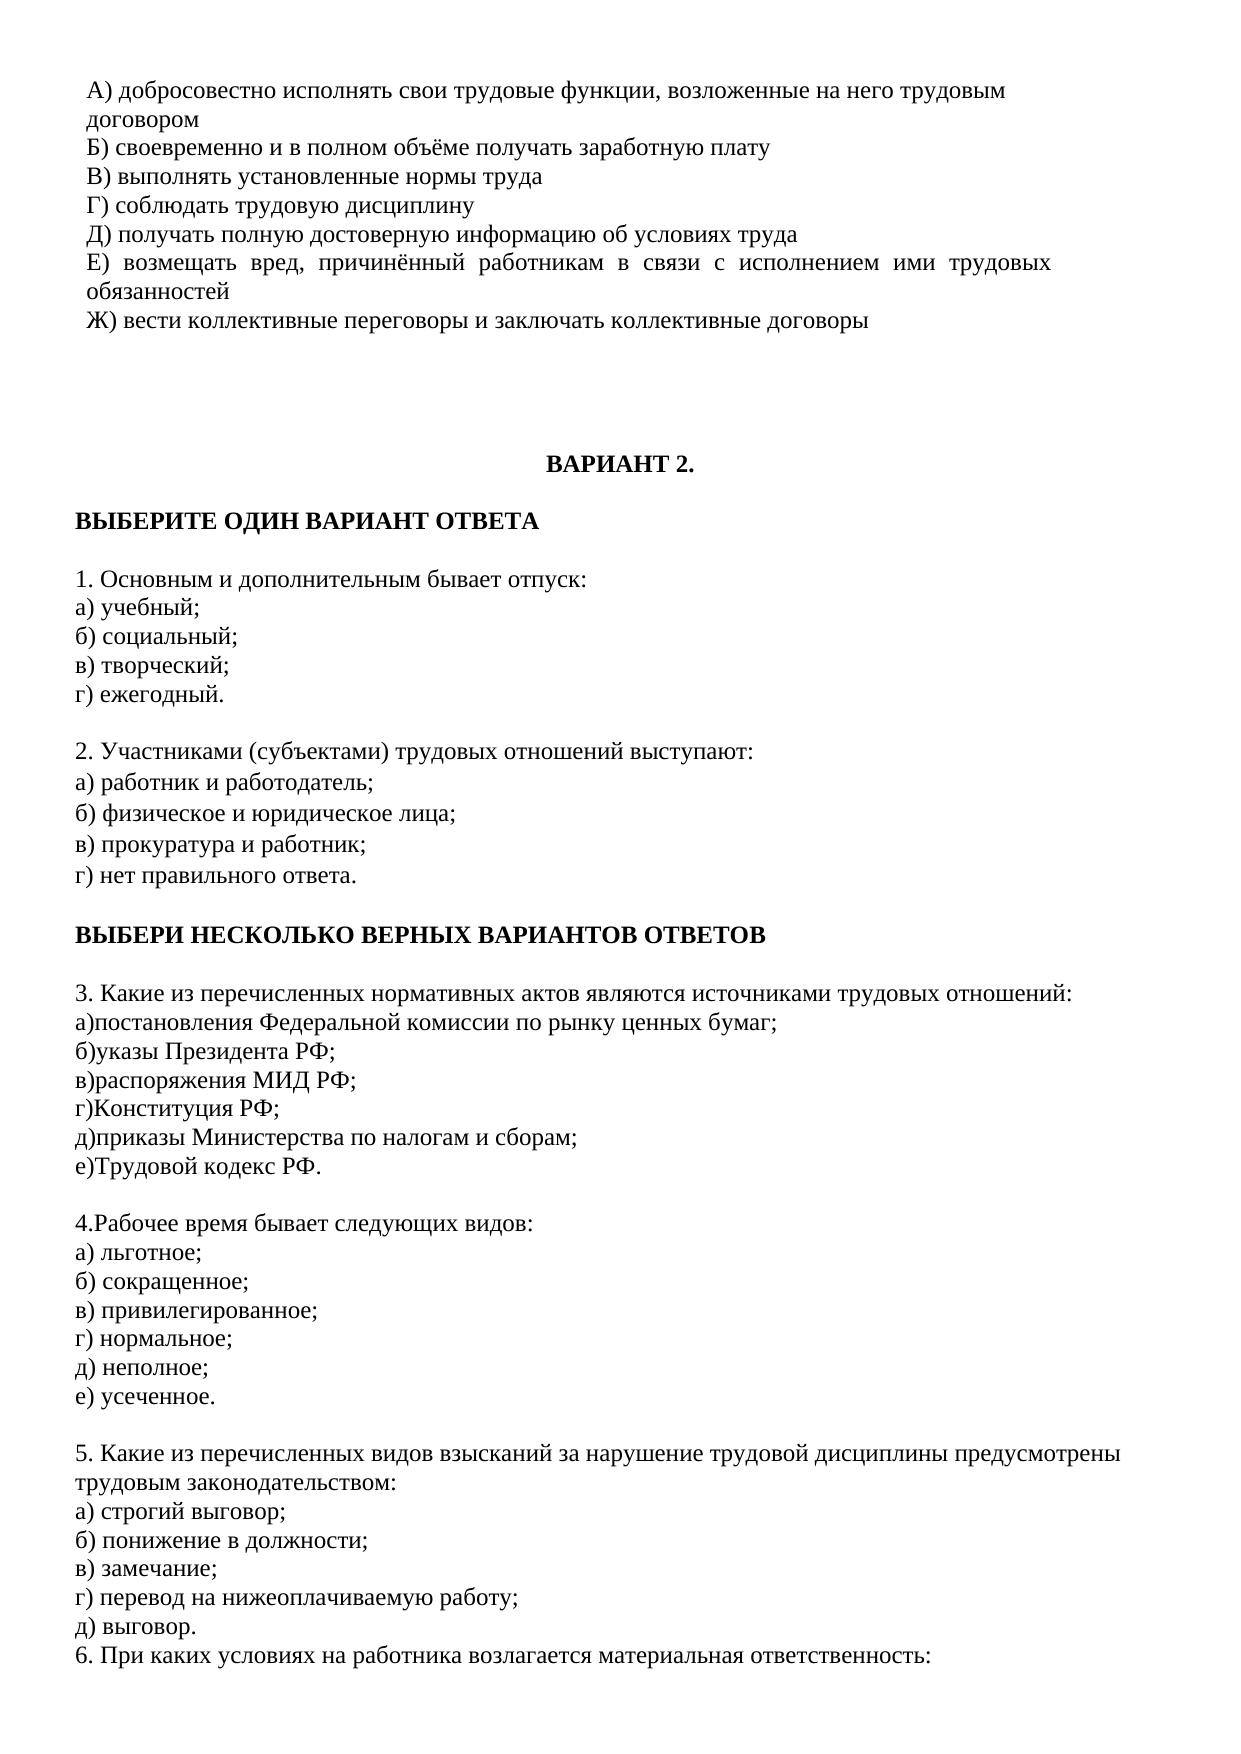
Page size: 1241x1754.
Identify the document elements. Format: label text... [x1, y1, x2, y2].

text 2. Участниками (субъектами) трудовых отношений выступают: а) работник и работодатель; б) физическое и юридическое лица; в) прокуратура и работник; г) нет правильного ответа. [75, 736, 1165, 889]
text д) выговор. [75, 1611, 1165, 1640]
table_cell Б) своевременно и в полном объёме получать заработную плату [75, 133, 1078, 161]
text ВЫБЕРИТЕ ОДИН ВАРИАНТ ОТВЕТА [75, 506, 1165, 535]
text а) льготное; [75, 1237, 1165, 1266]
text е)Трудовой кодекс РФ. [75, 1151, 1165, 1180]
table_cell В) выполнять установленные нормы труда [75, 161, 1078, 190]
text а)постановления Федеральной комиссии по рынку ценных бумаг; [75, 1007, 1165, 1036]
text 3. Какие из перечисленных нормативных актов являются источниками трудовых отношений: [75, 978, 1165, 1007]
table_cell Г) соблюдать трудовую дисциплину [75, 190, 1078, 219]
table_cell Ж) вести коллективные переговоры и заключать коллективные договоры [75, 305, 1064, 334]
text б)указы Президента РФ; [75, 1036, 1165, 1065]
text ВАРИАНТ 2. [75, 449, 1165, 477]
text г) нормальное; [75, 1323, 1165, 1352]
text 1. Основным и дополнительным бывает отпуск: а) учебный; б) социальный; в) творческий; г) ежегодный. [75, 564, 1165, 707]
text 5. Какие из перечисленных видов взысканий за нарушение трудовой дисциплины предусмотрены трудовым законодательством: [75, 1438, 1165, 1496]
text б) сокращенное; [75, 1266, 1165, 1295]
text 6. При каких условиях на работника возлагается материальная ответственность: [75, 1640, 1165, 1668]
table_cell Д) получать полную достоверную информацию об условиях труда [75, 219, 1078, 247]
text а) строгий выговор; [75, 1496, 1165, 1525]
text г)Конституция РФ; [75, 1093, 1165, 1122]
text д) неполное; [75, 1352, 1165, 1381]
text д)приказы Министерства по налогам и сборам; [75, 1122, 1165, 1151]
text в)распоряжения МИД РФ; [75, 1065, 1165, 1093]
text б) понижение в должности; [75, 1525, 1165, 1553]
text ВЫБЕРИ НЕСКОЛЬКО ВЕРНЫХ ВАРИАНТОВ ОТВЕТОВ [75, 921, 1165, 949]
text е) усеченное. [75, 1381, 1165, 1410]
text в) привилегированное; [75, 1295, 1165, 1323]
table_cell Е) возмещать вред, причинённый работникам в связи с исполнением ими трудовых обязанностей [75, 248, 1064, 305]
text 4.Рабочее время бывает следующих видов: [75, 1208, 1165, 1237]
table_header А) добросовестно исполнять свои трудовые функции, возложенные на него трудовым договором [75, 75, 1078, 132]
text г) перевод на нижеоплачиваемую работу; [75, 1582, 1165, 1611]
text в) замечание; [75, 1553, 1165, 1582]
